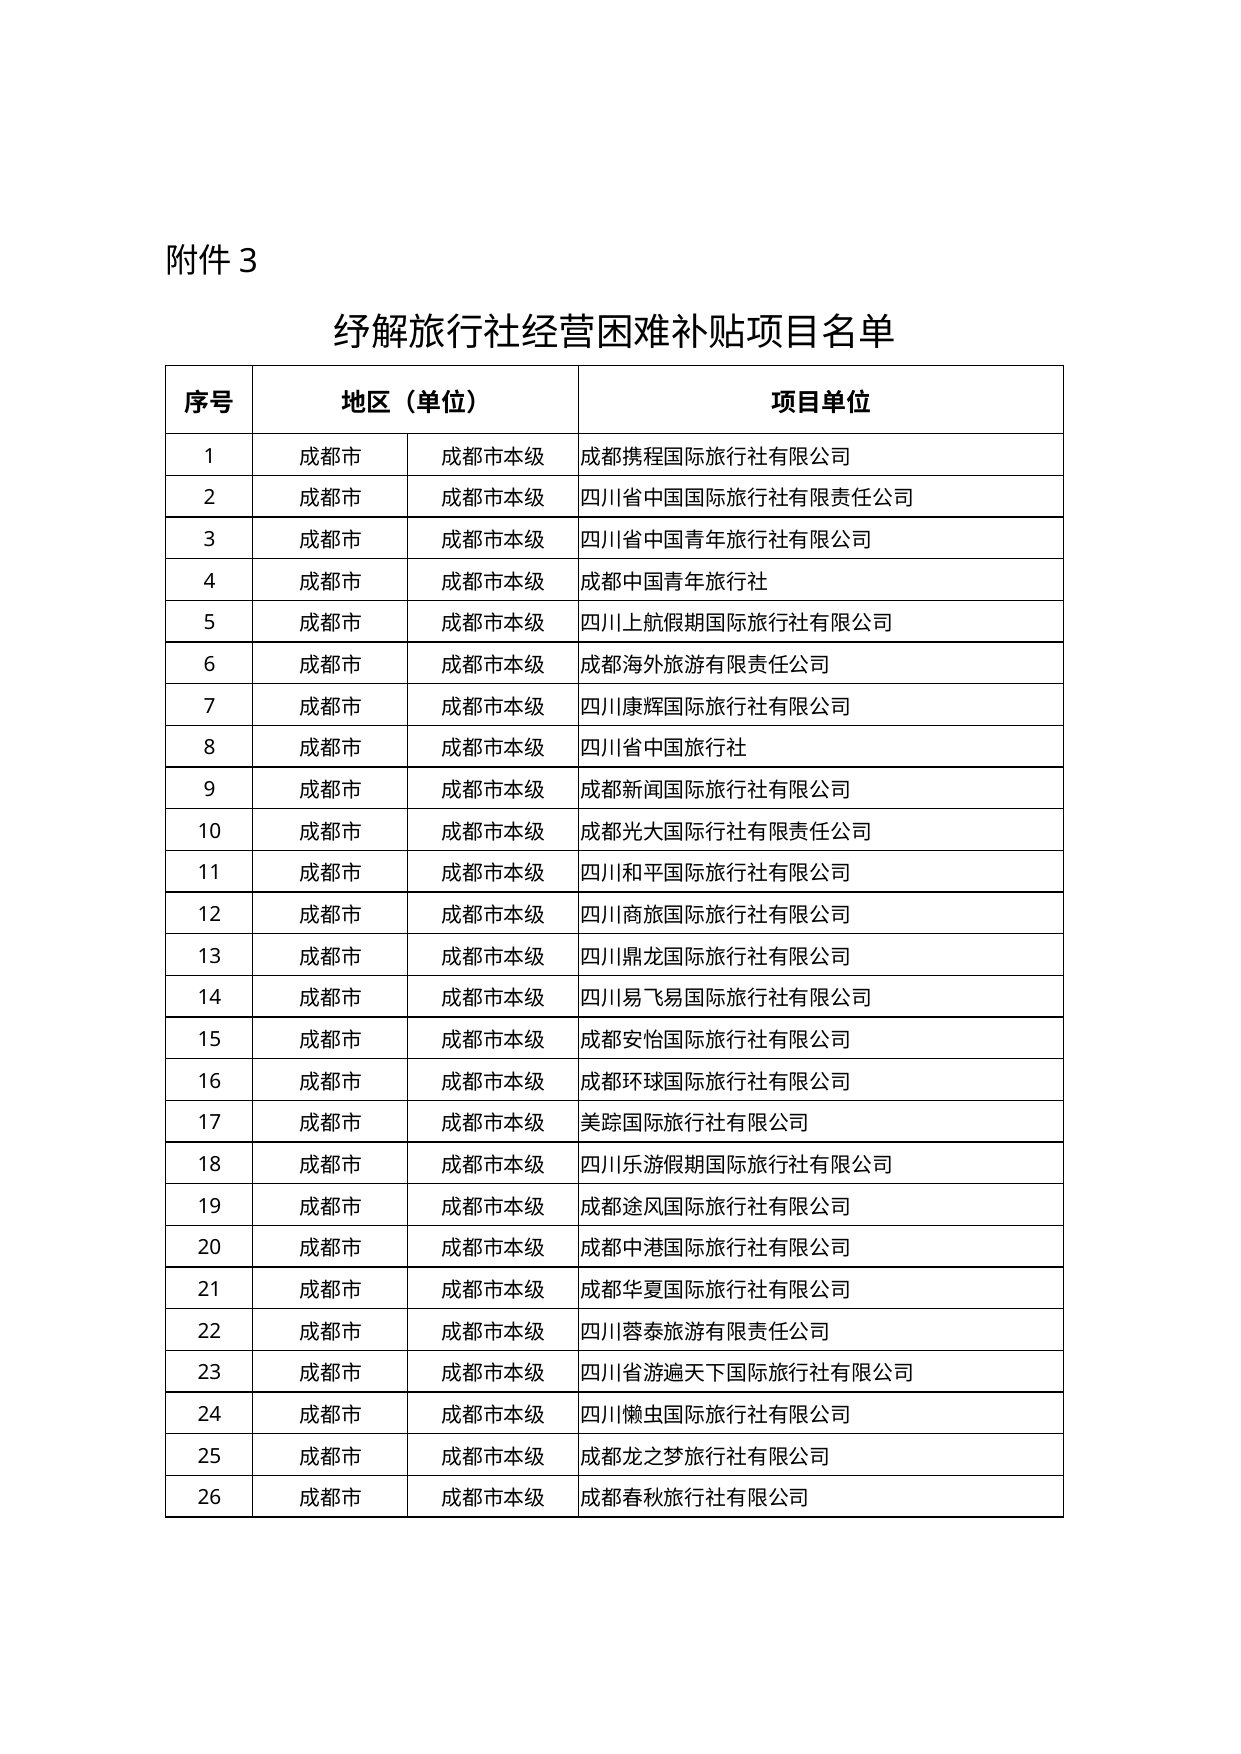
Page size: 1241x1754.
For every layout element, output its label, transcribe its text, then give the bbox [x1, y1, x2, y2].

table_cell 26 [166, 1476, 252, 1516]
table_cell 成都市本级 [408, 1059, 578, 1100]
table_cell 四川省游遍天下国际旅行社有限公司 [579, 1351, 1063, 1391]
table_cell 成都市 [253, 1309, 407, 1350]
table_cell 成都市本级 [408, 1101, 578, 1141]
table_cell 成都市 [253, 1268, 407, 1308]
table_cell 成都市本级 [408, 809, 578, 850]
table_cell 13 [166, 934, 252, 975]
table_cell 成都市 [253, 1184, 407, 1225]
table_cell 成都环球国际旅行社有限公司 [579, 1059, 1063, 1100]
table_cell 15 [166, 1018, 252, 1058]
table_cell 四川和平国际旅行社有限公司 [579, 851, 1063, 891]
table_cell 成都市 [253, 1101, 407, 1141]
table_cell 17 [166, 1101, 252, 1141]
table_cell 成都海外旅游有限责任公司 [579, 643, 1063, 683]
table_cell 成都市本级 [408, 643, 578, 683]
table_cell 成都光大国际行社有限责任公司 [579, 809, 1063, 850]
table_cell 成都市本级 [408, 434, 578, 475]
table_cell 四川商旅国际旅行社有限公司 [579, 893, 1063, 933]
table_cell 成都市本级 [408, 976, 578, 1016]
table_cell 成都市本级 [408, 1351, 578, 1391]
table_cell 成都市 [253, 1476, 407, 1516]
table_cell 四川懒虫国际旅行社有限公司 [579, 1393, 1063, 1433]
table_cell 19 [166, 1184, 252, 1225]
table_cell 成都市 [253, 684, 407, 725]
table_cell 成都中国青年旅行社 [579, 559, 1063, 600]
table_cell 成都市 [253, 559, 407, 600]
table_cell 成都市本级 [408, 1226, 578, 1266]
table_cell 3 [166, 518, 252, 558]
table_cell 四川上航假期国际旅行社有限公司 [579, 601, 1063, 641]
table_cell 10 [166, 809, 252, 850]
table_cell 成都市 [253, 726, 407, 766]
table_cell 成都市 [253, 1393, 407, 1433]
table_cell 成都市本级 [408, 601, 578, 641]
table_cell 成都市本级 [408, 726, 578, 766]
table_cell 成都市 [253, 1143, 407, 1183]
table_header 纾解旅行社经营困难补贴项目名单 [165, 290, 1064, 365]
table_cell 22 [166, 1309, 252, 1350]
table_cell 四川易飞易国际旅行社有限公司 [579, 976, 1063, 1016]
table_cell 6 [166, 643, 252, 683]
table_cell 四川省中国青年旅行社有限公司 [579, 518, 1063, 558]
table_cell 成都市 [253, 934, 407, 975]
table_cell 地区（单位） [253, 366, 578, 433]
table_cell 成都市 [253, 1351, 407, 1391]
table_cell 成都新闻国际旅行社有限公司 [579, 768, 1063, 808]
table_cell 成都市 [253, 434, 407, 475]
table_cell 成都市 [253, 1226, 407, 1266]
table_cell 成都市 [253, 476, 407, 516]
table_cell 成都市 [253, 976, 407, 1016]
table_cell 四川省中国国际旅行社有限责任公司 [579, 476, 1063, 516]
table_cell 8 [166, 726, 252, 766]
table_cell 成都市本级 [408, 476, 578, 516]
table_cell 23 [166, 1351, 252, 1391]
table_cell 成都市 [253, 1018, 407, 1058]
table_cell 成都途风国际旅行社有限公司 [579, 1184, 1063, 1225]
table_cell 7 [166, 684, 252, 725]
table_cell 4 [166, 559, 252, 600]
table_cell 成都市本级 [408, 1268, 578, 1308]
table_cell 成都市本级 [408, 1143, 578, 1183]
table_cell 1 [166, 434, 252, 475]
table_cell 24 [166, 1393, 252, 1433]
table_cell 四川乐游假期国际旅行社有限公司 [579, 1143, 1063, 1183]
table_cell 14 [166, 976, 252, 1016]
table_cell 成都龙之梦旅行社有限公司 [579, 1434, 1063, 1475]
table_cell 成都市 [253, 768, 407, 808]
table_cell 成都市本级 [408, 1018, 578, 1058]
table_cell 20 [166, 1226, 252, 1266]
table_cell 美踪国际旅行社有限公司 [579, 1101, 1063, 1141]
table_cell 成都安怡国际旅行社有限公司 [579, 1018, 1063, 1058]
table_cell 21 [166, 1268, 252, 1308]
text 附件3 [165, 225, 1087, 290]
table_cell 成都市 [253, 518, 407, 558]
table_cell 成都市 [253, 1059, 407, 1100]
table_cell 成都市本级 [408, 768, 578, 808]
table_cell 成都市 [253, 851, 407, 891]
table_cell 成都市本级 [408, 1309, 578, 1350]
table_cell 成都市本级 [408, 518, 578, 558]
table_cell 18 [166, 1143, 252, 1183]
table_cell 5 [166, 601, 252, 641]
table_cell 成都市本级 [408, 1393, 578, 1433]
table_cell 16 [166, 1059, 252, 1100]
table_cell 成都市 [253, 601, 407, 641]
table_cell 成都春秋旅行社有限公司 [579, 1476, 1063, 1516]
table_cell 成都市本级 [408, 684, 578, 725]
table_cell 成都市本级 [408, 1434, 578, 1475]
table_cell 四川蓉泰旅游有限责任公司 [579, 1309, 1063, 1350]
table_cell 成都华夏国际旅行社有限公司 [579, 1268, 1063, 1308]
table_cell 12 [166, 893, 252, 933]
table_cell 9 [166, 768, 252, 808]
table_cell 成都市本级 [408, 1476, 578, 1516]
table_cell 2 [166, 476, 252, 516]
table_cell 11 [166, 851, 252, 891]
table_cell 成都市本级 [408, 1184, 578, 1225]
table_cell 成都市本级 [408, 851, 578, 891]
table_cell 成都携程国际旅行社有限公司 [579, 434, 1063, 475]
table_cell 成都市 [253, 1434, 407, 1475]
table_cell 四川鼎龙国际旅行社有限公司 [579, 934, 1063, 975]
table_cell 成都市本级 [408, 559, 578, 600]
table_cell 序号 [166, 366, 252, 433]
table_cell 成都市本级 [408, 934, 578, 975]
table_cell 成都市 [253, 893, 407, 933]
table_cell 项目单位 [579, 366, 1063, 433]
table_cell 成都市 [253, 809, 407, 850]
table_cell 成都市 [253, 643, 407, 683]
table_cell 25 [166, 1434, 252, 1475]
table_cell 四川康辉国际旅行社有限公司 [579, 684, 1063, 725]
table_cell 四川省中国旅行社 [579, 726, 1063, 766]
table_cell 成都中港国际旅行社有限公司 [579, 1226, 1063, 1266]
table_cell 成都市本级 [408, 893, 578, 933]
